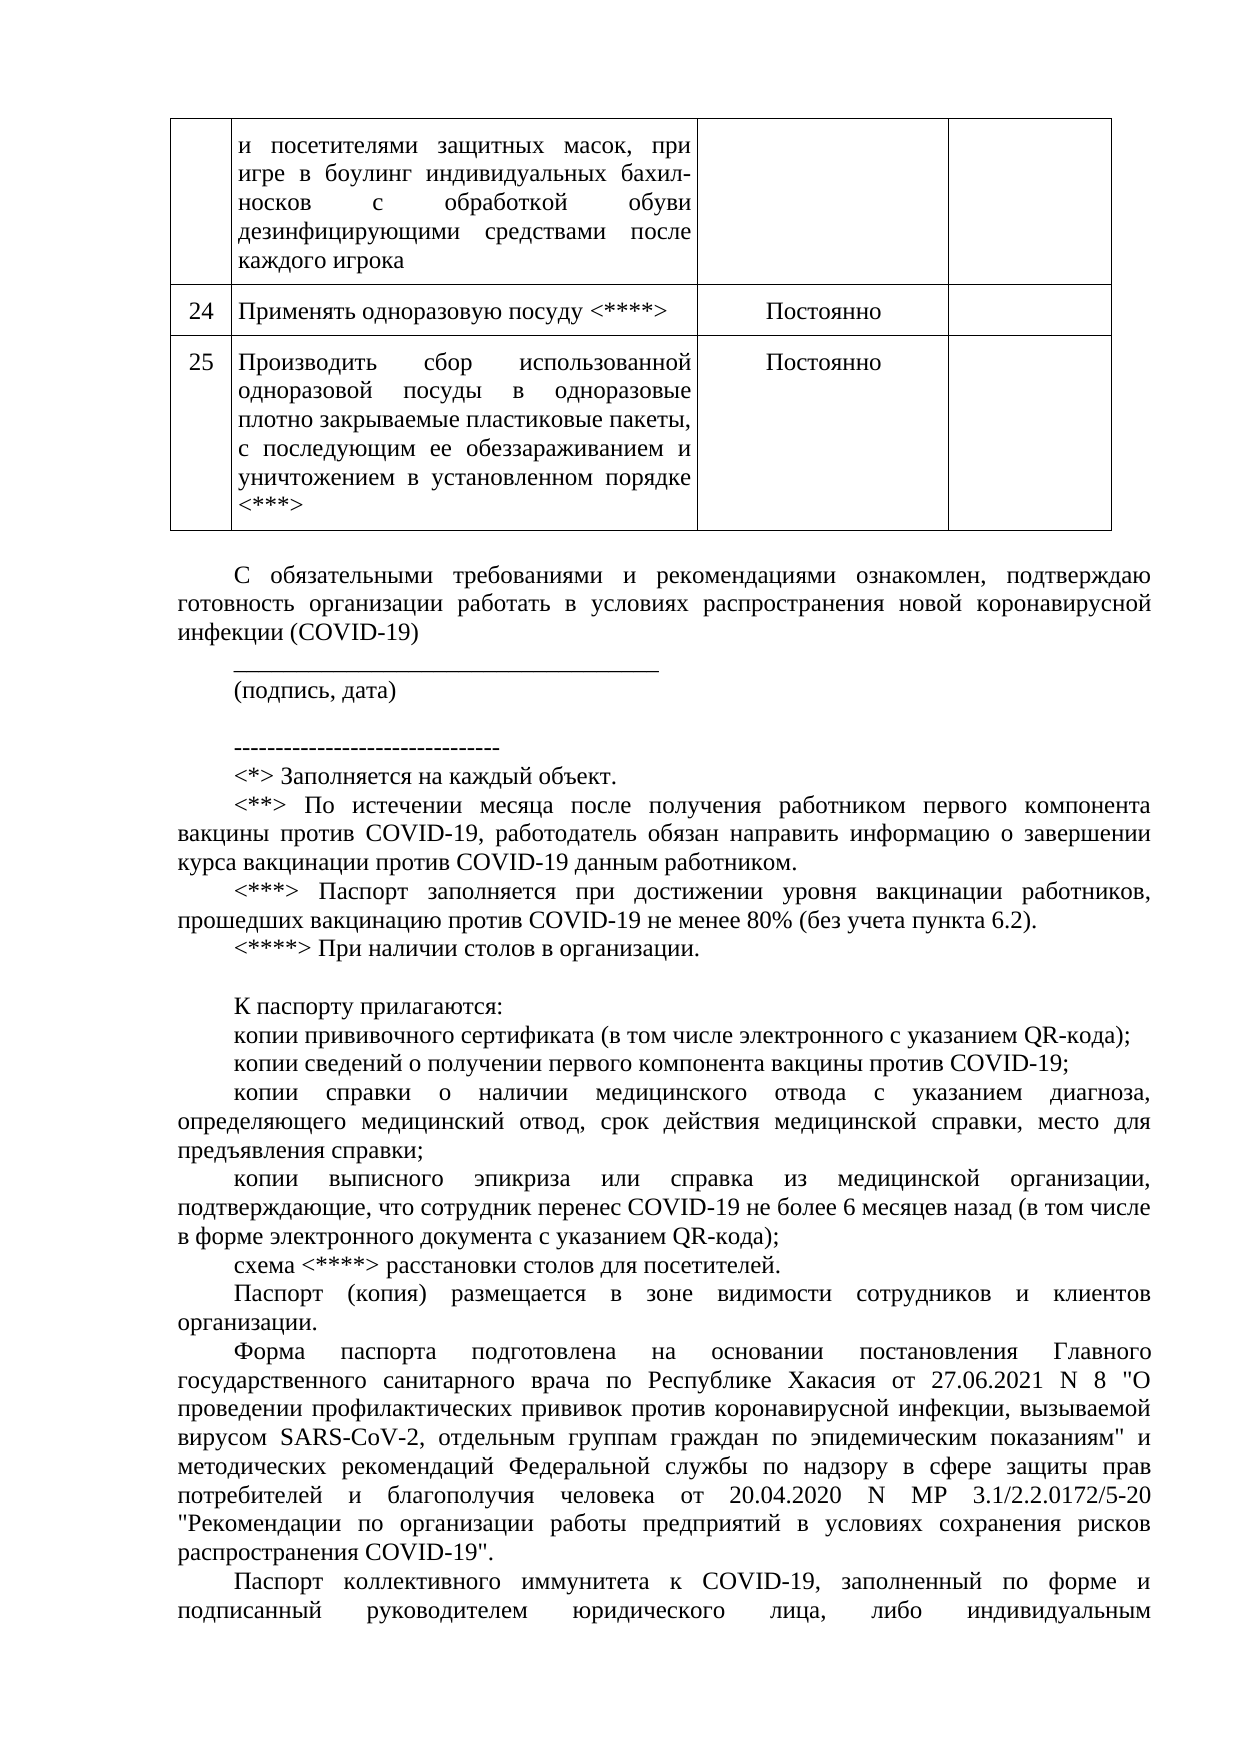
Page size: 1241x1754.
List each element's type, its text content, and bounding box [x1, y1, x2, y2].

table_cell [698, 119, 948, 284]
text К паспорту прилагаются: [177, 991, 1152, 1020]
text Паспорт (копия) размещается в зоне видимости сотрудников и клиентов организации. [177, 1278, 1152, 1336]
table_cell Постоянно [698, 336, 948, 530]
table_cell Применять одноразовую посуду <****> [232, 285, 697, 335]
text Форма паспорта подготовлена на основании постановления Главного государственного санитарного врача по Республике Хакасия от 27.06.2021 N 8 "О проведении профилактических прививок против коронавирусной инфекции, вызываемой вирусом SARS-CoV-2, отдельным группам граждан по эпидемическим показаниям" и методических рекомендаций Федеральной службы по надзору в сфере защиты прав потребителей и благополучия человека от 20.04.2020 N МР 3.1/2.2.0172/5-20 "Рекомендации по организации работы предприятий в условиях сохранения рисков распространения COVID-19". [177, 1336, 1152, 1566]
text <***> Паспорт заполняется при достижении уровня вакцинации работников, прошедших вакцинацию против COVID-19 не менее 80% (без учета пункта 6.2). [177, 876, 1152, 933]
text копии справки о наличии медицинского отвода с указанием диагноза, определяющего медицинский отвод, срок действия медицинской справки, место для предъявления справки; [177, 1077, 1152, 1163]
table_cell Постоянно [698, 285, 948, 335]
text (подпись, дата) [177, 675, 1152, 703]
table_cell 23 [171, 119, 231, 284]
table_cell 25 [171, 336, 231, 530]
text копии выписного эпикриза или справка из медицинской организации, подтверждающие, что сотрудник перенес COVID-19 не более 6 месяцев назад (в том числе в форме электронного документа с указанием QR-кода); [177, 1163, 1152, 1250]
table_cell [949, 285, 1111, 335]
text схема <****> расстановки столов для посетителей. [177, 1250, 1152, 1278]
table_cell [949, 119, 1111, 284]
text <****> При наличии столов в организации. [177, 933, 1152, 962]
table_cell 24 [171, 285, 231, 335]
table_cell Производить сбор использованной одноразовой посуды в одноразовые плотно закрываемые пластиковые пакеты, с последующим ее обеззараживанием и уничтожением в установленном порядке <***> [232, 336, 697, 530]
text копии сведений о получении первого компонента вакцины против COVID-19; [177, 1048, 1152, 1077]
text -------------------------------- [177, 732, 1152, 761]
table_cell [232, 119, 697, 284]
text __________________________________ [177, 646, 1152, 675]
text С обязательными требованиями и рекомендациями ознакомлен, подтверждаю готовность организации работать в условиях распространения новой коронавирусной инфекции (COVID-19) [177, 560, 1152, 646]
text копии прививочного сертификата (в том числе электронного с указанием QR-кода); [177, 1020, 1152, 1048]
text <*> Заполняется на каждый объект. [177, 761, 1152, 790]
table_cell [949, 336, 1111, 530]
text <**> По истечении месяца после получения работником первого компонента вакцины против COVID-19, работодатель обязан направить информацию о завершении курса вакцинации против COVID-19 данным работником. [177, 790, 1152, 876]
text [177, 1566, 1152, 1623]
